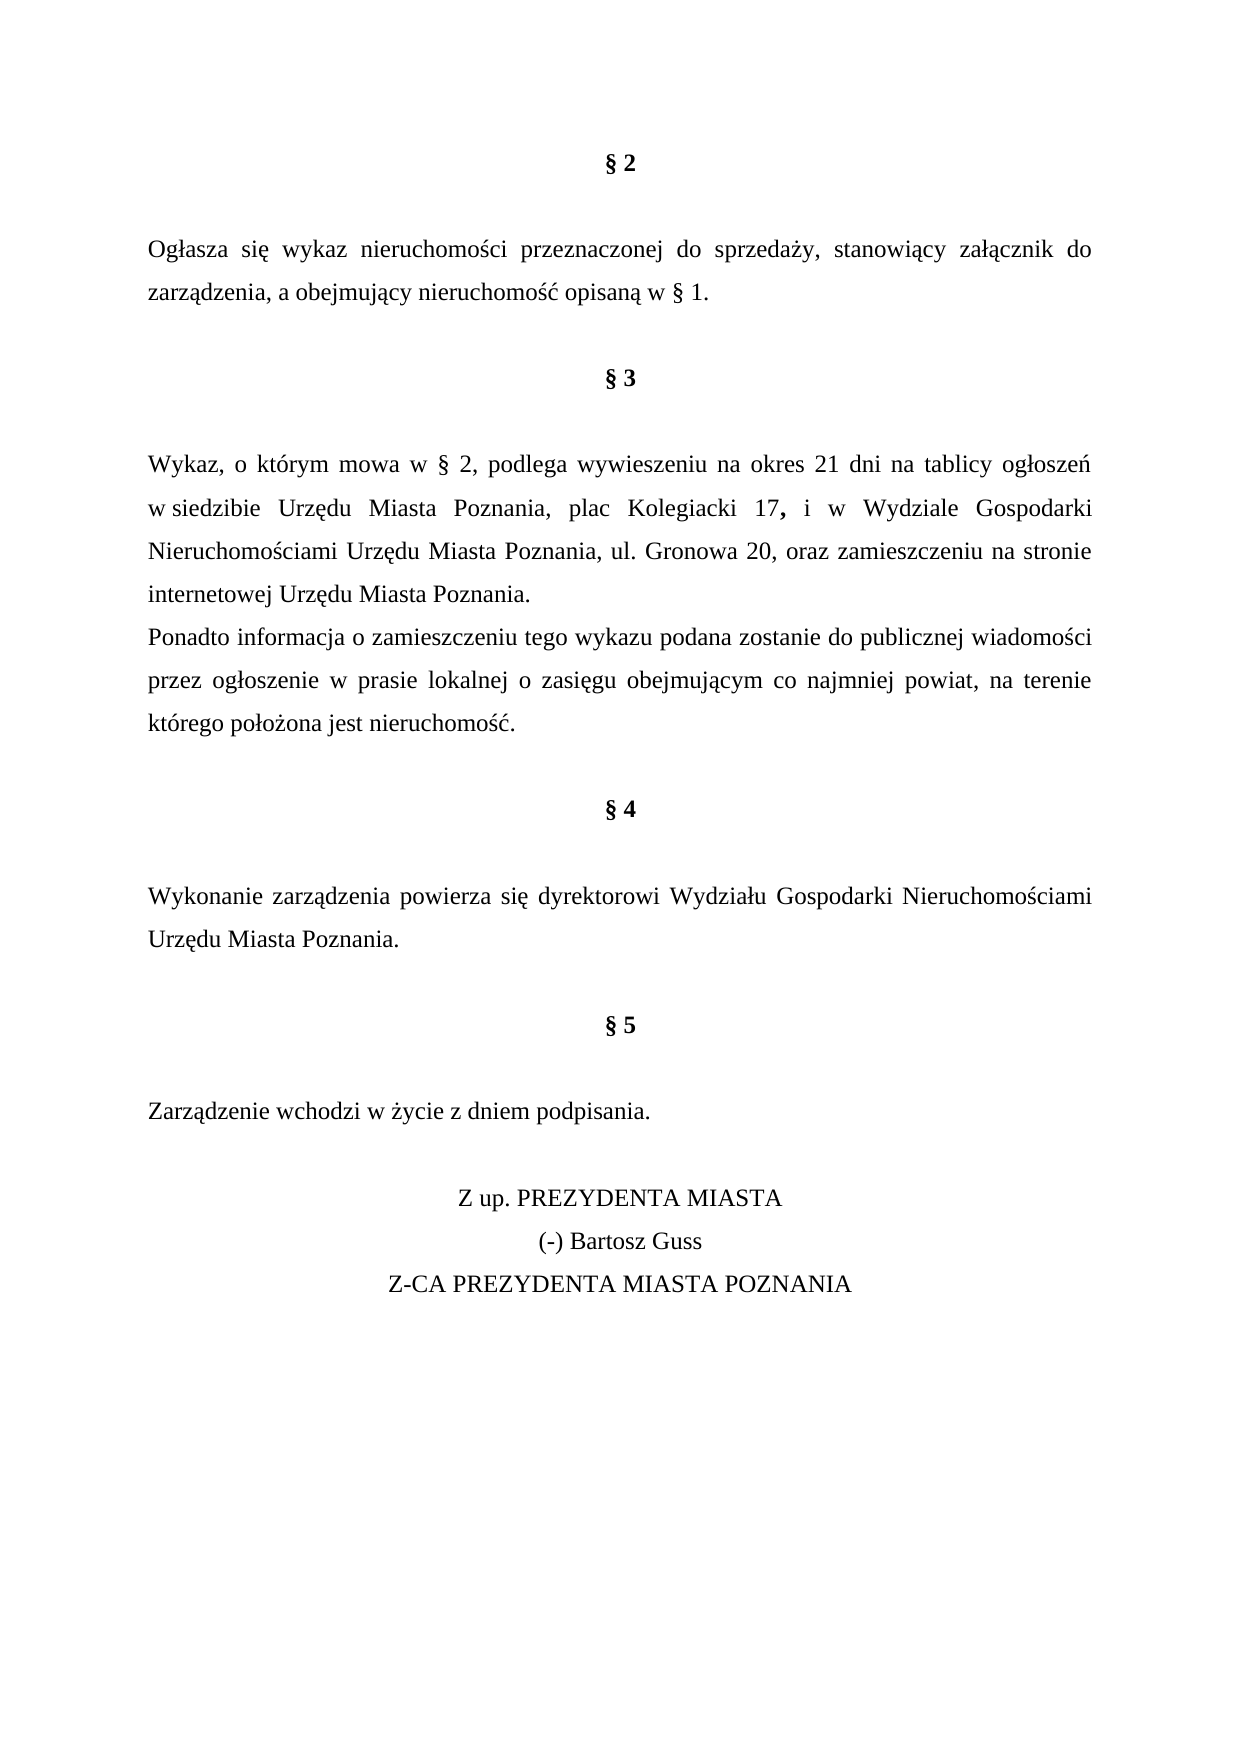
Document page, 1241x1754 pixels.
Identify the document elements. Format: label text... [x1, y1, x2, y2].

text Wykonanie zarządzenia powierza się dyrektorowi Wydziału Gospodarki Nieruchomościami Urzędu Miasta Poznania. [148, 881, 1093, 953]
text § 3 [148, 363, 1093, 392]
text Ogłasza się wykaz nieruchomości przeznaczonej do sprzedaży, stanowiący załącznik do zarządzenia, a obejmujący nieruchomość opisaną w § 1. [148, 234, 1093, 306]
text Z-CA PREZYDENTA MIASTA POZNANIA [148, 1269, 1093, 1298]
text Zarządzenie wchodzi w życie z dniem podpisania. [148, 1096, 1093, 1125]
text § 4 [148, 794, 1093, 823]
text (-) Bartosz Guss [148, 1226, 1093, 1254]
text Ponadto informacja o zamieszczeniu tego wykazu podana zostanie do publicznej wiadomości przez ogłoszenie w prasie lokalnej o zasięgu obejmującym co najmniej powiat, na terenie którego położona jest nieruchomość. [148, 622, 1093, 737]
text Z up. PREZYDENTA MIASTA [148, 1183, 1093, 1211]
text Wykaz, o którym mowa w § 2, podlega wywieszeniu na okres 21 dni na tablicy ogłoszeń w siedzibie Urzędu Miasta Poznania, plac Kolegiacki 17, i w Wydziale Gospodarki Nieruchomościami Urzędu Miasta Poznania, ul. Gronowa 20, oraz zamieszczeniu na stronie internetowej Urzędu Miasta Poznania. [148, 449, 1093, 608]
text § 5 [148, 1010, 1093, 1039]
text § 2 [148, 148, 1093, 176]
